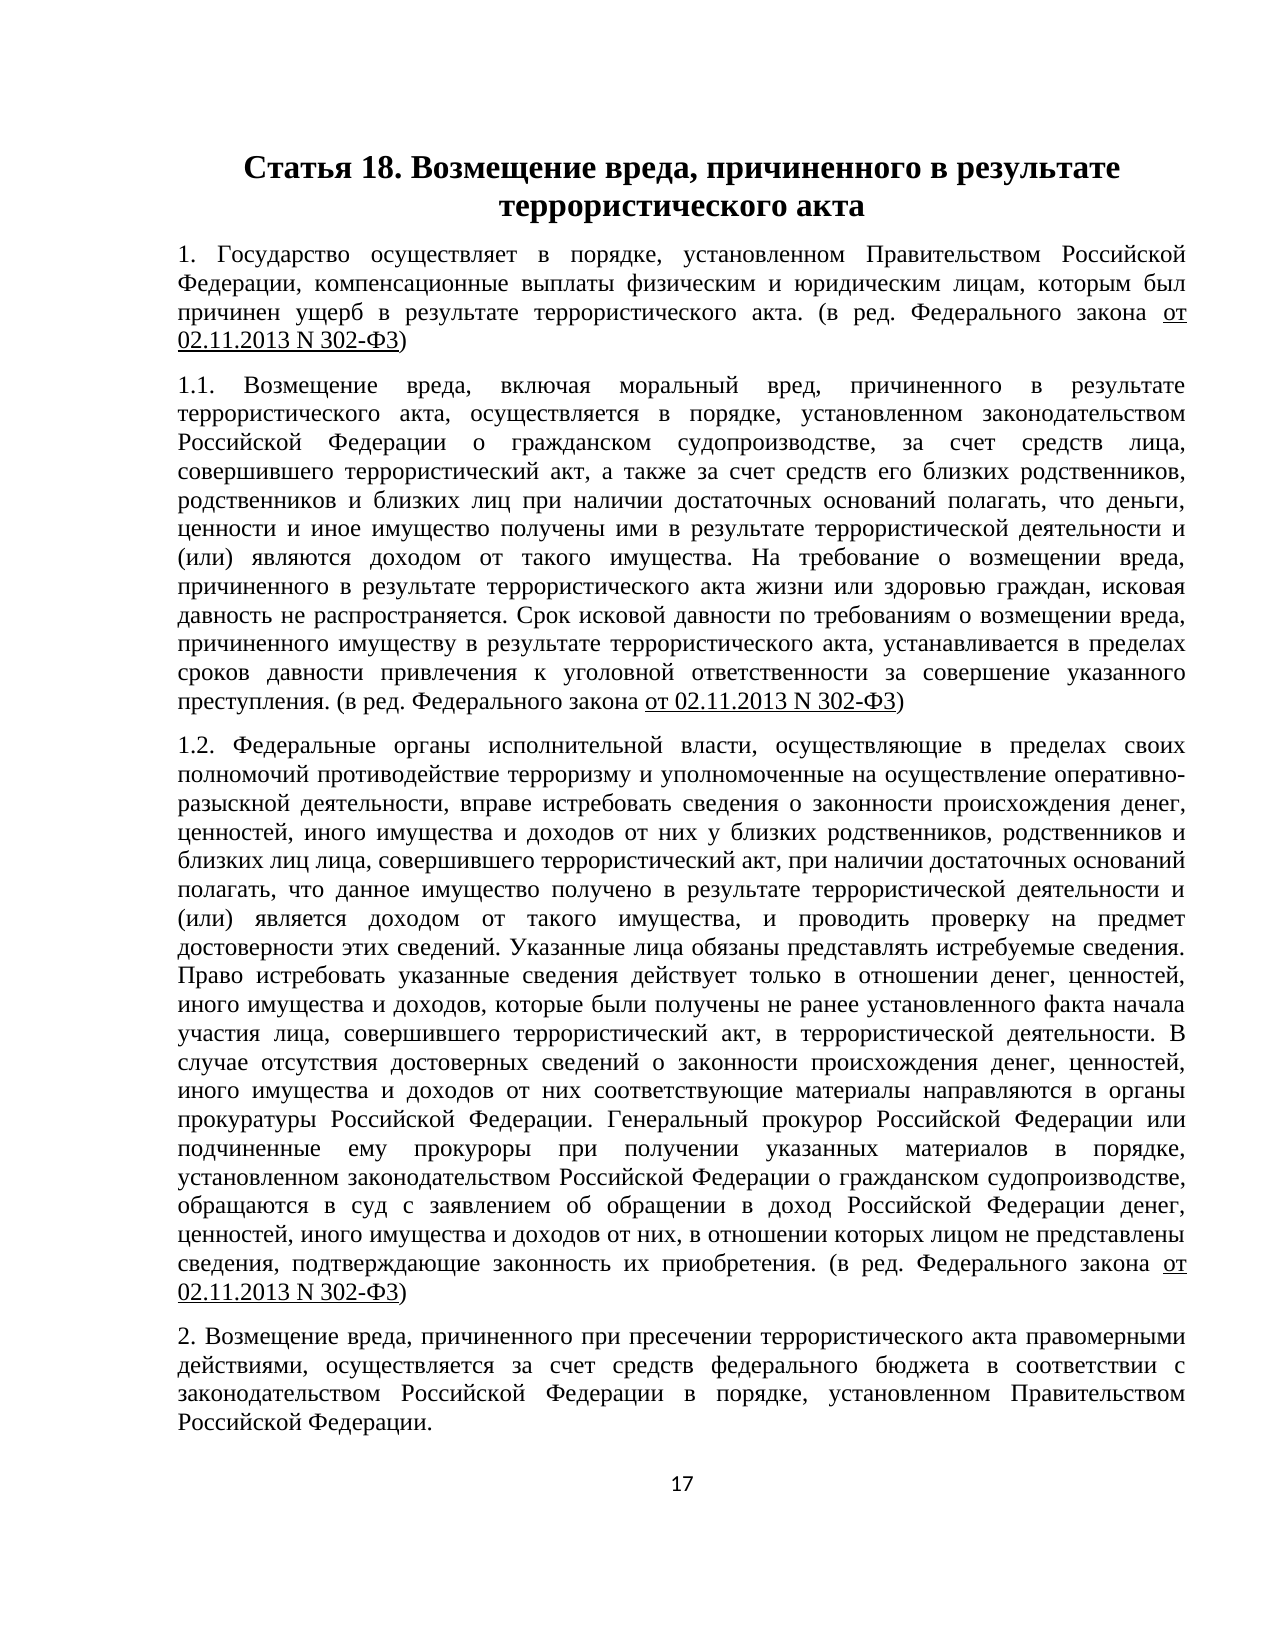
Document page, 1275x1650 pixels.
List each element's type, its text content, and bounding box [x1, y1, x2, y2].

text Статья 18. Возмещение вреда, причиненного в результате террористического акта [177, 147, 1186, 223]
text 1. Государство осуществляет в порядке, установленном Правительством Российской Федерации, компенсационные выплаты физическим и юридическим лицам, которым был причинен ущерб в результате террористического акта. (в ред. Федерального закона от 02.11.2013 N 302-Ф3) [177, 239, 1186, 354]
text 2. Возмещение вреда, причиненного при пресечении террористического акта правомерными действиями, осуществляется за счет средств федерального бюджета в соответствии с законодательством Российской Федерации в порядке, установленном Правительством Российской Федерации. [177, 1321, 1186, 1436]
text 1.2. Федеральные органы исполнительной власти, осуществляющие в пределах своих полномочий противодействие терроризму и уполномоченные на осуществление оперативно-разыскной деятельности, вправе истребовать сведения о законности происхождения денег, ценностей, иного имущества и доходов от них у близких родственников, родственников и близких лиц лица, совершившего террористический акт, при наличии достаточных оснований полагать, что данное имущество получено в результате террористической деятельности и (или) является доходом от такого имущества, и проводить проверку на предмет достоверности этих сведений. Указанные лица обязаны представлять истребуемые сведения. Право истребовать указанные сведения действует только в отношении денег, ценностей, иного имущества и доходов, которые были получены не ранее установленного факта начала участия лица, совершившего террористический акт, в террористической деятельности. В случае отсутствия достоверных сведений о законности происхождения денег, ценностей, иного имущества и доходов от них соответствующие материалы направляются в органы прокуратуры Российской Федерации. Генеральный прокурор Российской Федерации или подчиненные ему прокуроры при получении указанных материалов в порядке, установленном законодательством Российской Федерации о гражданском судопроизводстве, обращаются в суд с заявлением об обращении в доход Российской Федерации денег, ценностей, иного имущества и доходов от них, в отношении которых лицом не представлены сведения, подтверждающие законность их приобретения. (в ред. Федерального закона от 02.11.2013 N 302-Ф3) [177, 730, 1186, 1305]
text 1.1. Возмещение вреда, включая моральный вред, причиненного в результате террористического акта, осуществляется в порядке, установленном законодательством Российской Федерации о гражданском судопроизводстве, за счет средств лица, совершившего террористический акт, а также за счет средств его близких родственников, родственников и близких лиц при наличии достаточных оснований полагать, что деньги, ценности и иное имущество получены ими в результате террористической деятельности и (или) являются доходом от такого имущества. На требование о возмещении вреда, причиненного в результате террористического акта жизни или здоровью граждан, исковая давность не распространяется. Срок исковой давности по требованиям о возмещении вреда, причиненного имуществу в результате террористического акта, устанавливается в пределах сроков давности привлечения к уголовной ответственности за совершение указанного преступления. (в ред. Федерального закона от 02.11.2013 N 302-Ф3) [177, 370, 1186, 715]
